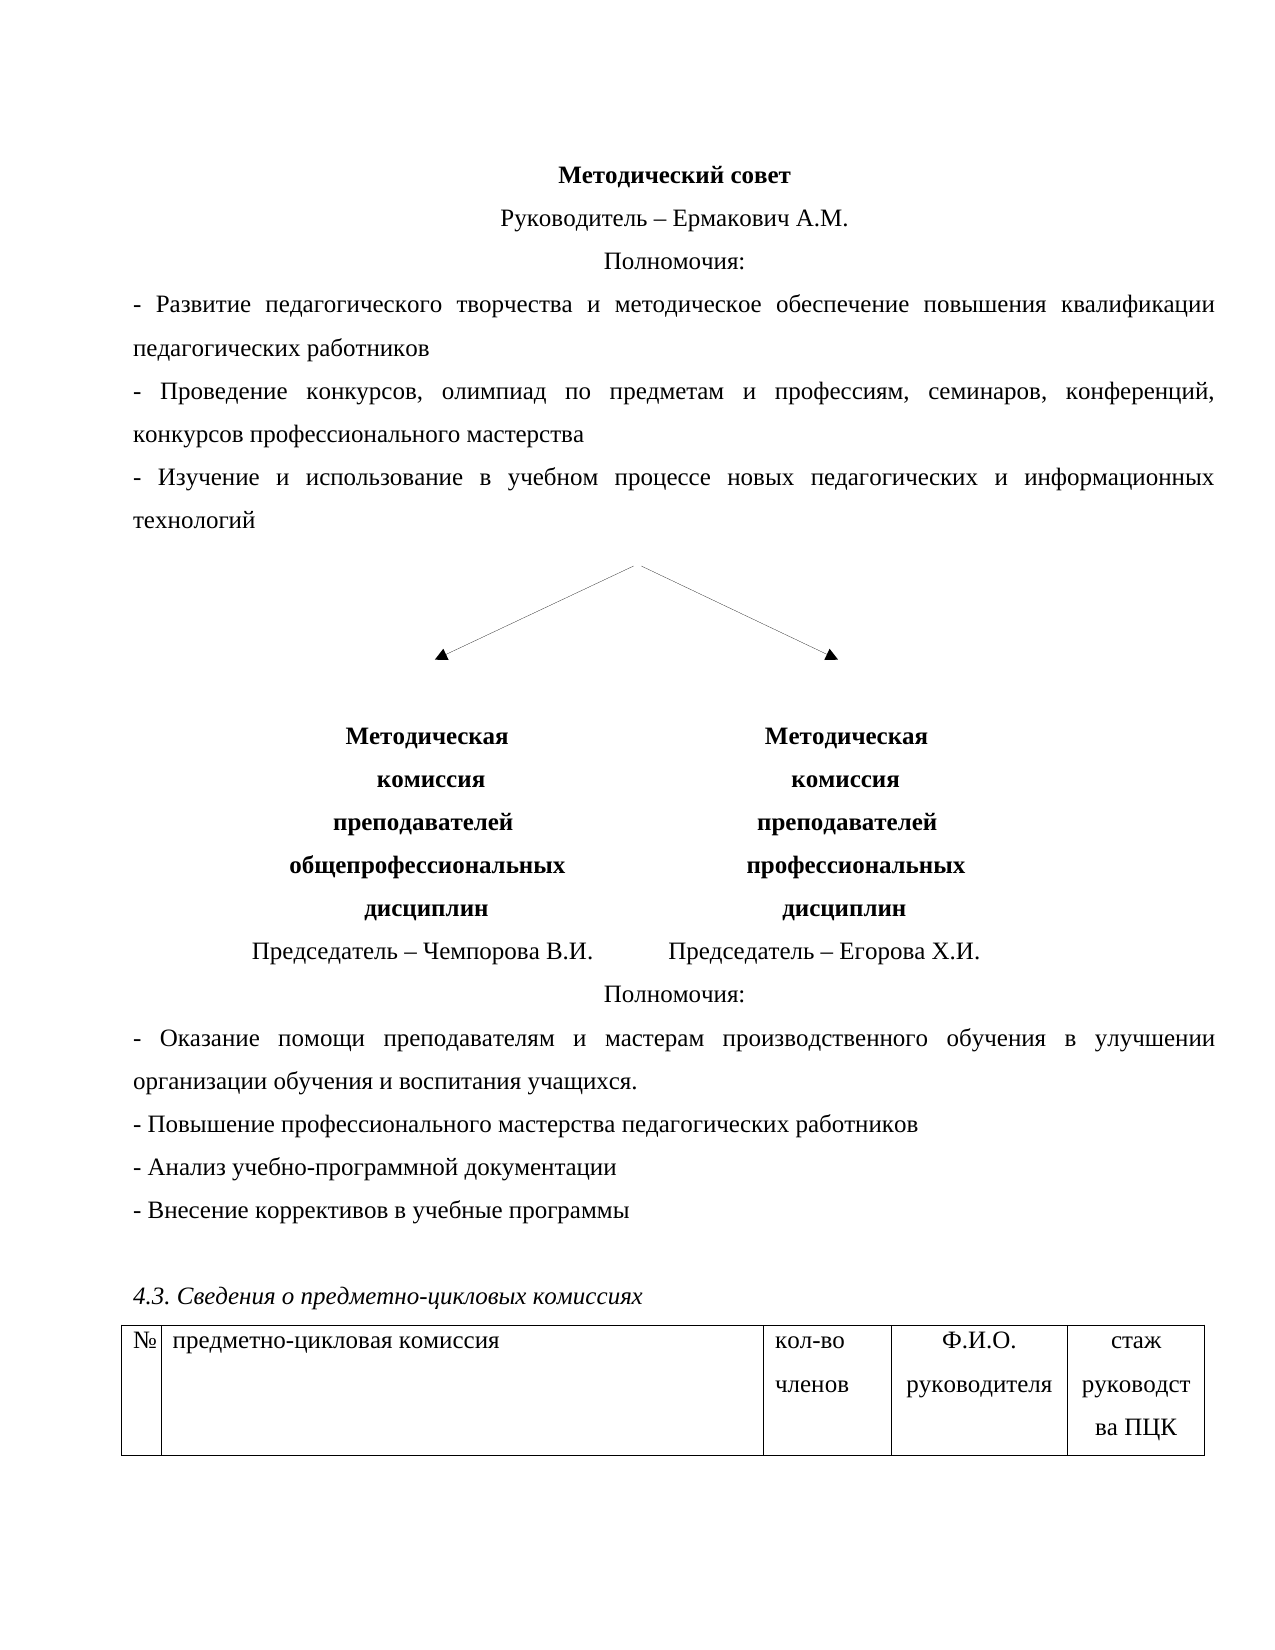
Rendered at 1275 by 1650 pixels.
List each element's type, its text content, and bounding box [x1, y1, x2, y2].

text Методический совет [133, 160, 1216, 189]
text дисциплин дисциплин [133, 893, 1216, 922]
text общепрофессиональных профессиональных [133, 850, 1216, 879]
text Полномочия: [133, 246, 1216, 275]
text - Внесение коррективов в учебные программы [133, 1195, 1216, 1224]
text - Повышение профессионального мастерства педагогических работников [133, 1109, 1216, 1138]
table_header Ф.И.О. руководителя [892, 1326, 1067, 1455]
text - Изучение и использование в учебном процессе новых педагогических и информационных технологий [133, 462, 1216, 534]
table_header стаж руководства ПЦК [1068, 1326, 1204, 1455]
table_header № [122, 1326, 161, 1455]
table_header предметно-цикловая комиссия [162, 1326, 763, 1455]
text Председатель – Чемпорова В.И. Председатель – Егорова Х.И. [133, 936, 1216, 965]
text 4.3. Сведения о предметно-цикловых комиссиях [133, 1281, 1216, 1310]
text Полномочия: [133, 979, 1216, 1008]
text преподавателей преподавателей [133, 807, 1216, 836]
text - Развитие педагогического творчества и методическое обеспечение повышения квалификации педагогических работников [133, 289, 1216, 361]
text Методическая Методическая [133, 721, 1216, 749]
text - Проведение конкурсов, олимпиад по предметам и профессиям, семинаров, конференций, конкурсов профессионального мастерства [133, 376, 1216, 448]
text - Анализ учебно-программной документации [133, 1152, 1216, 1181]
text - Оказание помощи преподавателям и мастерам производственного обучения в улучшении организации обучения и воспитания учащихся. [133, 1023, 1216, 1094]
text комиссия комиссия [133, 764, 1216, 793]
table_header кол-во членов [764, 1326, 891, 1455]
text Руководитель – Ермакович А.М. [133, 203, 1216, 232]
